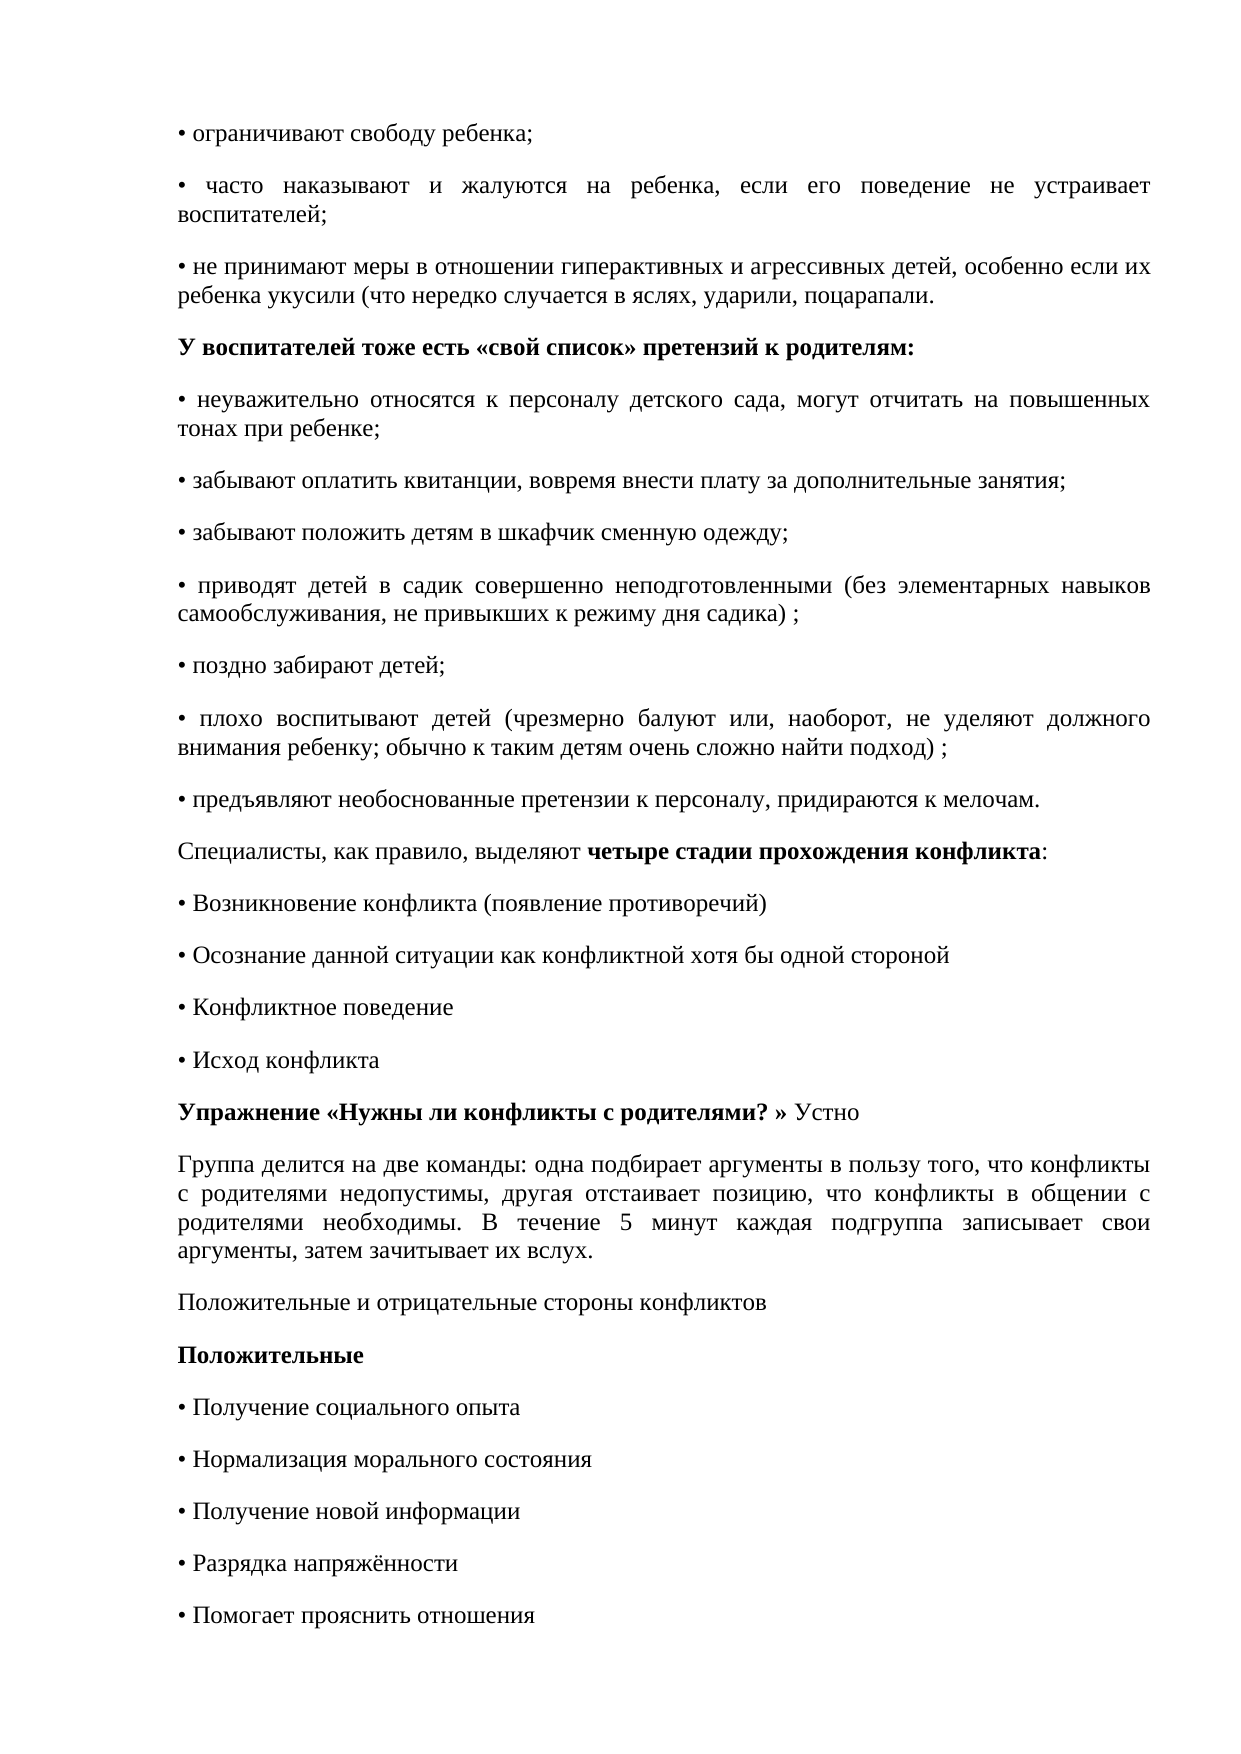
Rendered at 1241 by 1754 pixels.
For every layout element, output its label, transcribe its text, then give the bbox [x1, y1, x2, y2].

text • поздно забирают детей; [177, 651, 1152, 679]
text • не принимают меры в отношении гиперактивных и агрессивных детей, особенно если их ребенка укусили (что нередко случается в яслях, ударили, поцарапали. [177, 251, 1152, 309]
text • Исход конфликта [177, 1045, 1152, 1073]
text • приводят детей в садик совершенно неподготовленными (без элементарных навыков самообслуживания, не привыкших к режиму дня садика) ; [177, 570, 1152, 627]
text • Разрядка напряжённости [177, 1548, 1152, 1577]
text • Помогает прояснить отношения [177, 1601, 1152, 1629]
text • Получение новой информации [177, 1496, 1152, 1525]
text Положительные и отрицательные стороны конфликтов [177, 1287, 1152, 1316]
text • Получение социального опыта [177, 1392, 1152, 1421]
text • плохо воспитывают детей (чрезмерно балуют или, наоборот, не уделяют должного внимания ребенку; обычно к таким детям очень сложно найти подход) ; [177, 703, 1152, 760]
text Группа делится на две команды: одна подбирает аргументы в пользу того, что конфликты с родителями недопустимы, другая отстаивает позицию, что конфликты в общении с родителями необходимы. В течение 5 минут каждая подгруппа записывает свои аргументы, затем зачитывает их вслух. [177, 1149, 1152, 1264]
text • неуважительно относятся к персоналу детского сада, могут отчитать на повышенных тонах при ребенке; [177, 384, 1152, 442]
text • Возникновение конфликта (появление противоречий) [177, 888, 1152, 917]
text • предъявляют необоснованные претензии к персоналу, придираются к мелочам. [177, 784, 1152, 812]
text • забывают положить детям в шкафчик сменную одежду; [177, 517, 1152, 546]
text • ограничивают свободу ребенка; [177, 118, 1152, 147]
text • Конфликтное поведение [177, 992, 1152, 1021]
text Положительные [177, 1340, 1152, 1368]
text • Осознание данной ситуации как конфликтной хотя бы одной стороной [177, 940, 1152, 969]
text • забывают оплатить квитанции, вовремя внести плату за дополнительные занятия; [177, 465, 1152, 494]
text • часто наказывают и жалуются на ребенка, если его поведение не устраивает воспитателей; [177, 170, 1152, 228]
text • Нормализация морального состояния [177, 1444, 1152, 1473]
text У воспитателей тоже есть «свой список» претензий к родителям: [177, 332, 1152, 361]
text Упражнение «Нужны ли конфликты с родителями? » Устно [177, 1097, 1152, 1126]
text Специалисты, как правило, выделяют четыре стадии прохождения конфликта: [177, 836, 1152, 865]
